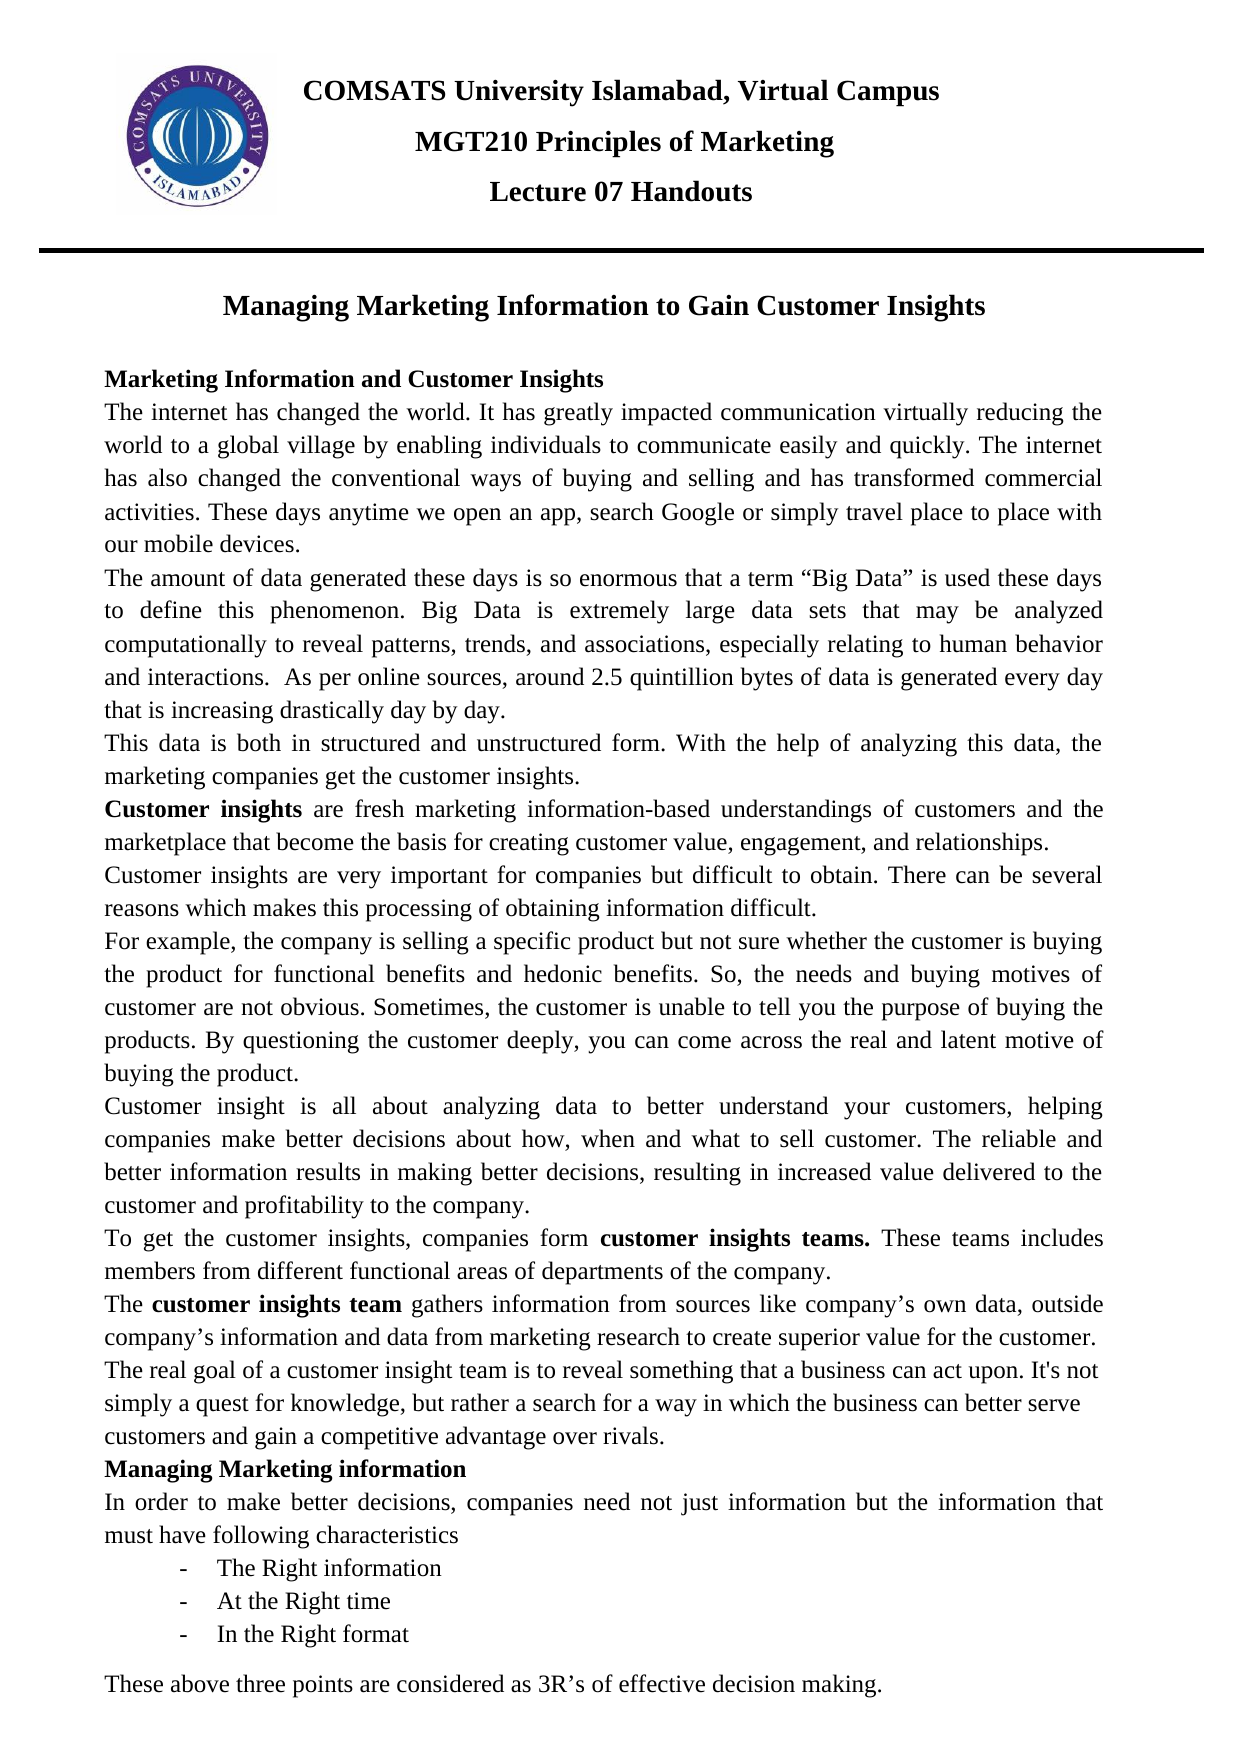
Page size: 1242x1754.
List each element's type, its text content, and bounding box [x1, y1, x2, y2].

picture [116, 53, 278, 215]
text MGT210 Principles of Marketing [404, 124, 845, 158]
text For example, the company is selling a specific product but not sure whether the customer is buying the product for functional benefits and hedonic benefits. So, the needs and buying motives of customer are not obvious. Sometimes, the customer is unable to tell you the purpose of buying the products. By questioning the customer deeply, you can come across the real and latent motive of buying the product. [104, 926, 1104, 1087]
text To get the customer insights, companies form customer insights teams. These teams includes members from different functional areas of departments of the company. [104, 1223, 1104, 1285]
text Customer insights are very important for companies but difficult to obtain. There can be several reasons which makes this processing of obtaining information difficult. [104, 860, 1104, 922]
text Customer insight is all about analyzing data to better understand your customers, helping companies make better decisions about how, when and what to sell customer. The reliable and better information results in making better decisions, resulting in increased value delivered to the customer and profitability to the company. [104, 1091, 1104, 1219]
text The customer insights team gathers information from sources like company’s own data, outside company’s information and data from marketing research to create superior value for the customer. [104, 1289, 1104, 1351]
text Managing Marketing Information to Gain Customer Insights [104, 288, 1104, 321]
text In order to make better decisions, companies need not just information but the information that must have following characteristics [104, 1487, 1104, 1549]
text The real goal of a customer insight team is to reveal something that a business can act upon. It's not simply a quest for knowledge, but rather a search for a way in which the business can better serve customers and gain a competitive advantage over rivals. [104, 1355, 1104, 1450]
text These above three points are considered as 3R’s of effective decision making. [104, 1669, 1104, 1698]
list In the Right format [179, 1619, 1104, 1648]
text Marketing Information and Customer Insights [104, 364, 1104, 393]
text Lecture 07 Handouts [484, 174, 757, 208]
text COMSATS University Islamabad, Virtual Campus [297, 73, 944, 107]
text This data is both in structured and unstructured form. With the help of analyzing this data, the marketing companies get the customer insights. [104, 728, 1104, 789]
text The amount of data generated these days is so enormous that a term “Big Data” is used these days to define this phenomenon. Big Data is extremely large data sets that may be analyzed computationally to reveal patterns, trends, and associations, especially relating to human behavior and interactions. As per online sources, around 2.5 quintillion bytes of data is generated every day that is increasing drastically day by day. [104, 563, 1104, 723]
text The internet has changed the world. It has greatly impacted communication virtually reducing the world to a global village by enabling individuals to communicate easily and quickly. The internet has also changed the conventional ways of buying and selling and has transformed commercial activities. These days anytime we open an app, search Google or simply travel place to place with our mobile devices. [104, 397, 1104, 558]
text Managing Marketing information [104, 1454, 1104, 1483]
list The Right information [179, 1553, 1104, 1582]
text Customer insights are fresh marketing information-based understandings of customers and the marketplace that become the basis for creating customer value, engagement, and relationships. [104, 794, 1104, 856]
list At the Right time [179, 1586, 1104, 1615]
